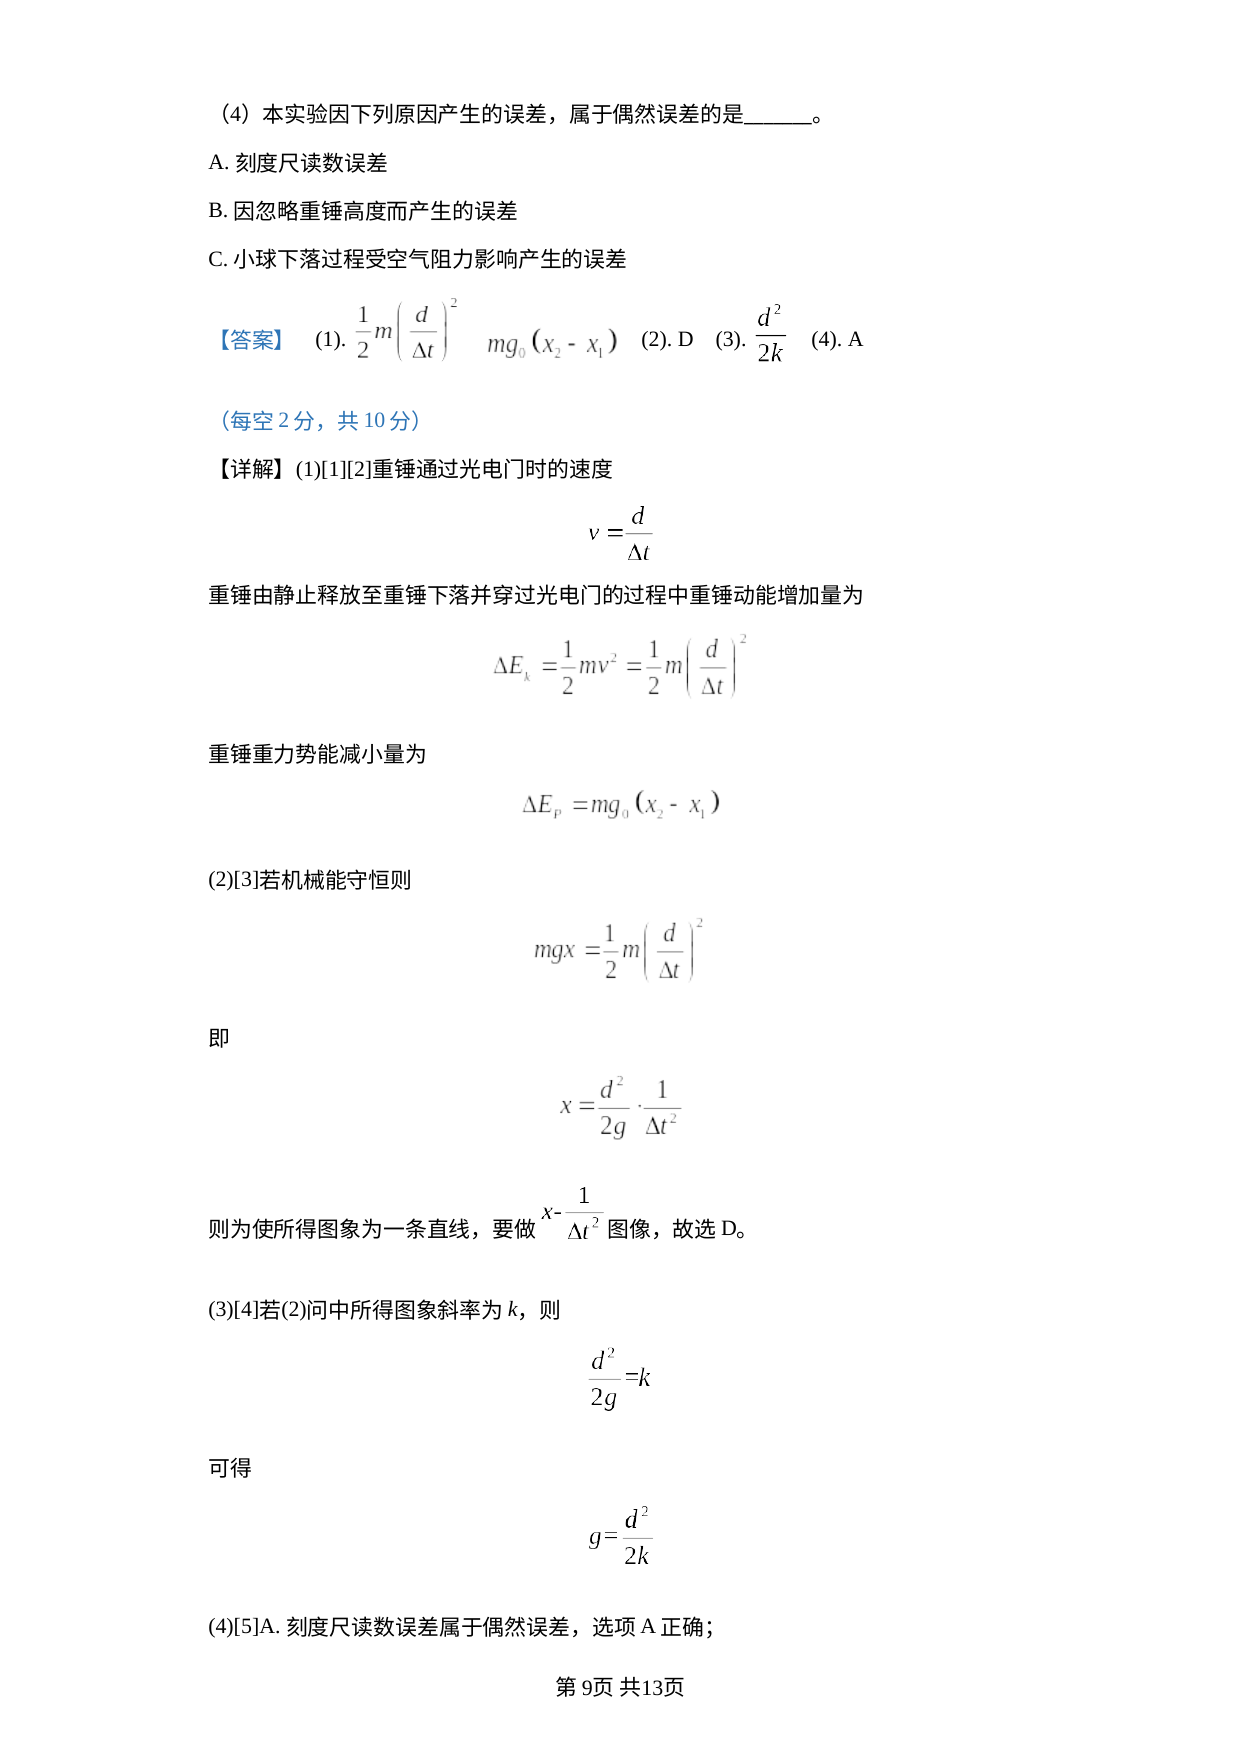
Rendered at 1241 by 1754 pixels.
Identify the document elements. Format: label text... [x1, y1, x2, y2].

text 则为使所得图象为一条直线，要做图像，故选D。 [208, 1179, 1032, 1277]
text 【详解】(1)[1][2]重锤通过光电门时的速度 [208, 452, 1032, 484]
text 重锤重力势能减小量为 [208, 736, 1032, 769]
text C. 小球下落过程受空气阻力影响产生的误差 [208, 242, 1032, 274]
text A. 刻度尺读数误差 [208, 145, 1032, 178]
text 可得 [208, 1451, 1032, 1483]
text B. 因忽略重锤高度而产生的误差 [208, 194, 1032, 226]
text (3)[4]若(2)问中所得图象斜率为k，则 [208, 1292, 1032, 1325]
text 即 [208, 1021, 1032, 1053]
text （每空2分，共10分） [208, 404, 1032, 436]
text （4）本实验因下列原因产生的误差，属于偶然误差的是_______。 [208, 97, 1032, 129]
text 【答案】 (1). (2). D (3). (4). A [208, 290, 1032, 388]
text (2)[3]若机械能守恒则 [208, 862, 1032, 895]
text (4)[5]A. 刻度尺读数误差属于偶然误差，选项A正确； [208, 1609, 1032, 1642]
text 重锤由静止释放至重锤下落并穿过光电门的过程中重锤动能增加量为 [208, 578, 1032, 610]
